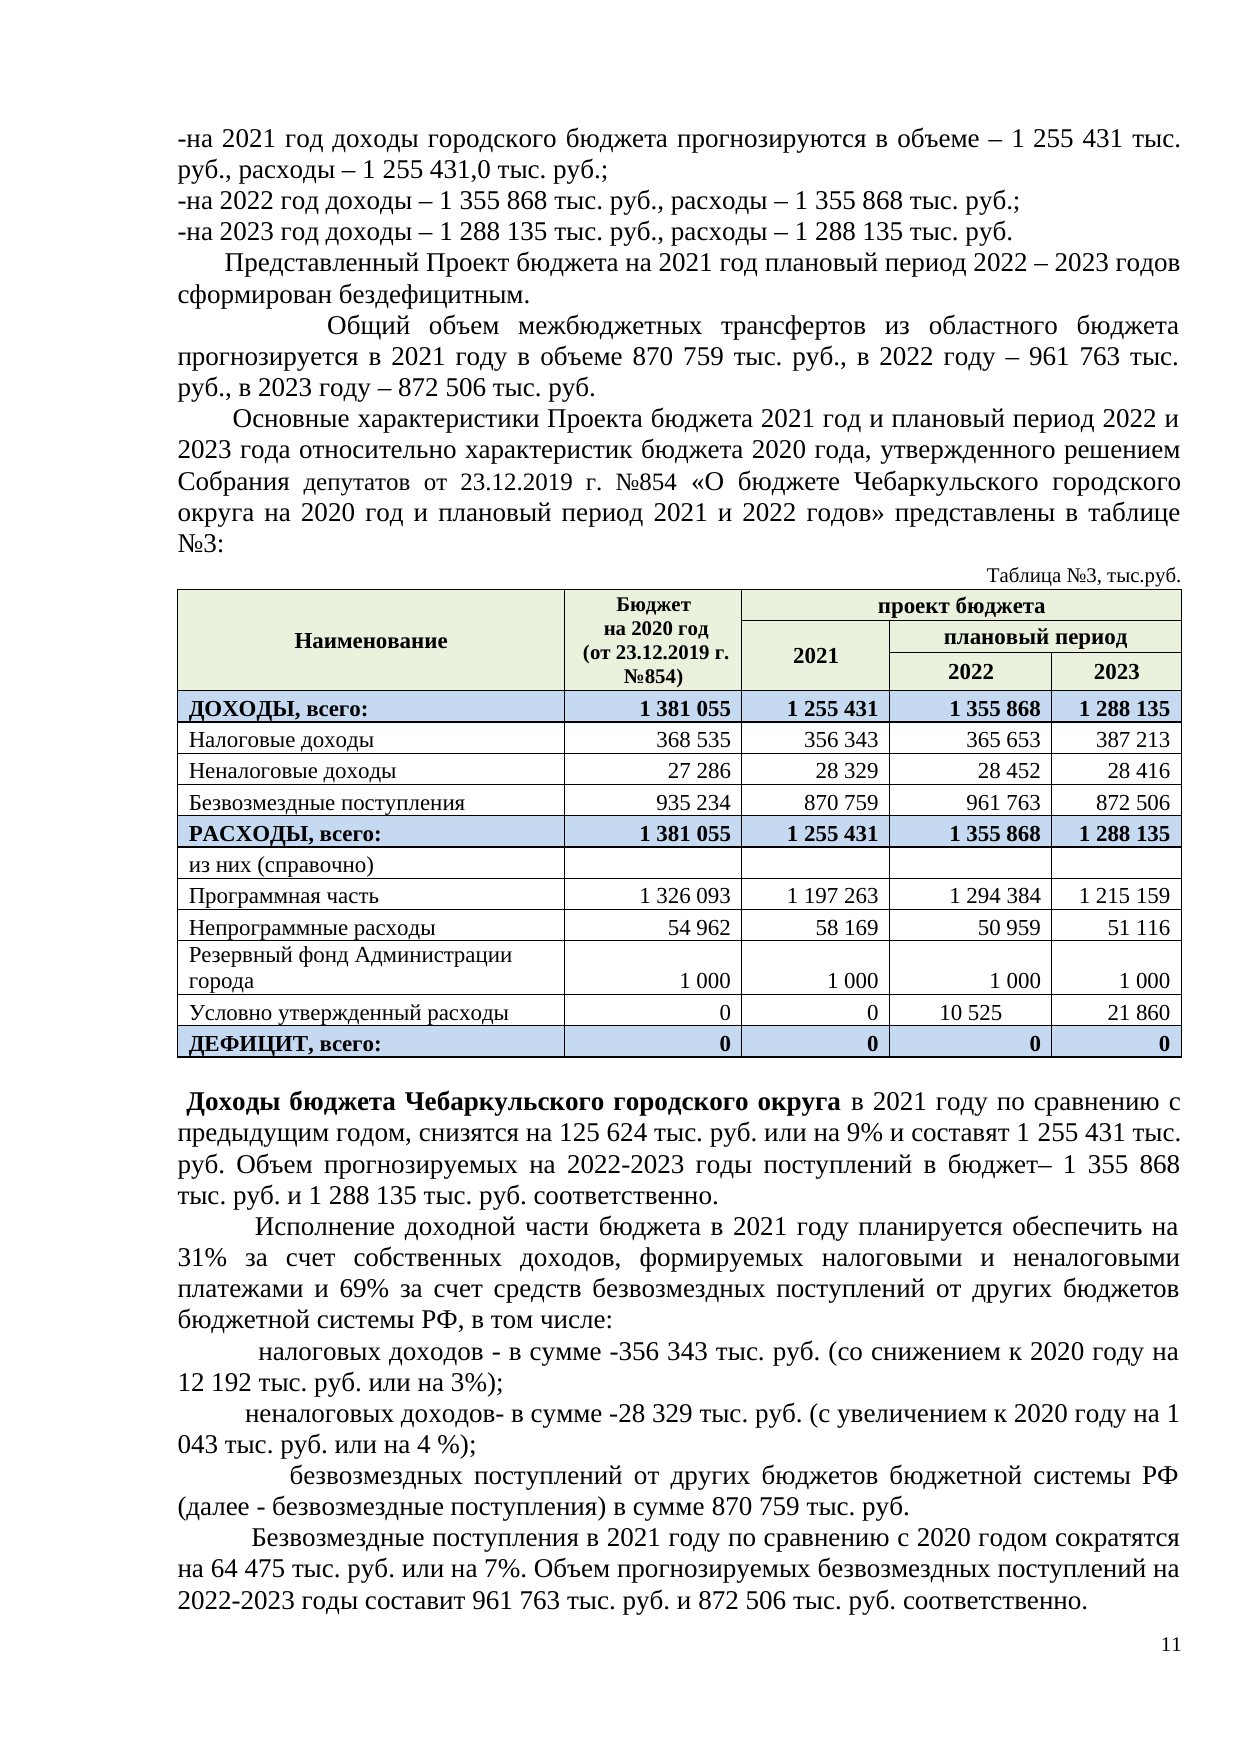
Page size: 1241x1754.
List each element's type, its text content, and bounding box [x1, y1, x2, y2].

table_cell 1 000 [1052, 941, 1181, 994]
table_cell 872 506 [1052, 785, 1181, 815]
table_cell Условно утвержденный расходы [178, 995, 564, 1025]
table_cell Налоговые доходы [178, 723, 564, 753]
table_cell [890, 848, 1051, 878]
table_cell плановый период [890, 621, 1181, 652]
table_cell 51 116 [1052, 910, 1181, 940]
table_cell 58 169 [742, 910, 889, 940]
table_header Бюджет на 2020 год (от 23.12.2019 г. №854) [565, 590, 741, 690]
table_cell 1 255 431 [742, 816, 889, 846]
table_cell 0 [890, 1026, 1051, 1056]
text Исполнение доходной части бюджета в 2021 году планируется обеспечить на 31% за счет собственных доходов, формируемых налоговыми и неналоговыми платежами и 69% за счет средств безвозмездных поступлений от других бюджетов бюджетной системы РФ, в том числе: [177, 1210, 1181, 1334]
text Общий объем межбюджетных трансфертов из областного бюджета прогнозируется в 2021 году в объеме 870 759 тыс. руб., в 2022 году – 961 763 тыс. руб., в 2023 году – 872 506 тыс. руб. [177, 309, 1181, 402]
table_cell 1 000 [890, 941, 1051, 994]
table_cell 0 [742, 1026, 889, 1056]
table_cell 2021 [742, 621, 889, 690]
table_cell 1 355 868 [890, 816, 1051, 846]
table_cell 1 381 055 [565, 691, 741, 721]
table_cell 54 962 [565, 910, 741, 940]
table_cell 1 294 384 [890, 879, 1051, 909]
table_cell Программная часть [178, 879, 564, 909]
table_cell ДОХОДЫ, всего: [178, 691, 564, 721]
table_cell 1 255 431 [742, 691, 889, 721]
table_header проект бюджета [742, 590, 1181, 620]
text -на 2022 год доходы – 1 355 868 тыс. руб., расходы – 1 355 868 тыс. руб.; [177, 184, 1181, 215]
table_cell 28 329 [742, 754, 889, 784]
table_cell 10 525 [890, 995, 1051, 1025]
table_cell 28 452 [890, 754, 1051, 784]
text Таблица №3, тыс.руб. [177, 558, 1181, 589]
table_cell из них (справочно) [178, 848, 564, 878]
table_cell 27 286 [565, 754, 741, 784]
text налоговых доходов - в сумме -356 343 тыс. руб. (со снижением к 2020 году на 12 192 тыс. руб. или на 3%); [177, 1334, 1181, 1397]
table_cell Непрограммные расходы [178, 910, 564, 940]
table_cell 1 000 [565, 941, 741, 994]
table_cell 368 535 [565, 723, 741, 753]
text Представленный Проект бюджета на 2021 год плановый период 2022 – 2023 годов сформирован бездефицитным. [177, 247, 1181, 309]
table_cell 50 959 [890, 910, 1051, 940]
table_cell 28 416 [1052, 754, 1181, 784]
table_cell 1 215 159 [1052, 879, 1181, 909]
text безвозмездных поступлений от других бюджетов бюджетной системы РФ (далее - безвозмездные поступления) в сумме 870 759 тыс. руб. [177, 1459, 1181, 1521]
text -на 2023 год доходы – 1 288 135 тыс. руб., расходы – 1 288 135 тыс. руб. [177, 215, 1181, 247]
table_cell 961 763 [890, 785, 1051, 815]
table_cell [565, 848, 741, 878]
table_header Наименование [178, 590, 564, 690]
table_cell 0 [742, 995, 889, 1025]
table_cell 1 381 055 [565, 816, 741, 846]
table_cell 870 759 [742, 785, 889, 815]
text Доходы бюджета Чебаркульского городского округа в 2021 году по сравнению с предыдущим годом, снизятся на 125 624 тыс. руб. или на 9% и составят 1 255 431 тыс. руб. Объем прогнозируемых на 2022-2023 годы поступлений в бюджет– 1 355 868 тыс. руб. и 1 288 135 тыс. руб. соответственно. [177, 1085, 1181, 1210]
table_cell 356 343 [742, 723, 889, 753]
table_cell [1052, 848, 1181, 878]
table_cell 1 355 868 [890, 691, 1051, 721]
table_cell 0 [565, 1026, 741, 1056]
table_cell 2022 [890, 653, 1051, 690]
table_cell Безвозмездные поступления [178, 785, 564, 815]
table_cell 1 197 263 [742, 879, 889, 909]
text неналоговых доходов- в сумме -28 329 тыс. руб. (с увеличением к 2020 году на 1 043 тыс. руб. или на 4 %); [177, 1397, 1181, 1459]
table_cell 935 234 [565, 785, 741, 815]
table_cell РАСХОДЫ, всего: [178, 816, 564, 846]
table_cell 0 [565, 995, 741, 1025]
table_cell 1 000 [742, 941, 889, 994]
table_cell 21 860 [1052, 995, 1181, 1025]
text Безвозмездные поступления в 2021 году по сравнению с 2020 годом сократятся на 64 475 тыс. руб. или на 7%. Объем прогнозируемых безвозмездных поступлений на 2022-2023 годы составит 961 763 тыс. руб. и 872 506 тыс. руб. соответственно. [177, 1521, 1181, 1615]
table_cell 2023 [1052, 653, 1181, 690]
table_cell Резервный фонд Администрации города [178, 941, 564, 994]
table_cell 1 288 135 [1052, 691, 1181, 721]
text Основные характеристики Проекта бюджета 2021 год и плановый период 2022 и 2023 года относительно характеристик бюджета 2020 года, утвержденного решением Собрания депутатов от 23.12.2019 г. №854 «О бюджете Чебаркульского городского округа на 2020 год и плановый период 2021 и 2022 годов» представлены в таблице №3: [177, 402, 1181, 558]
table_cell 1 288 135 [1052, 816, 1181, 846]
text -на 2021 год доходы городского бюджета прогнозируются в объеме – 1 255 431 тыс. руб., расходы – 1 255 431,0 тыс. руб.; [177, 122, 1181, 184]
table_cell ДЕФИЦИТ, всего: [178, 1026, 564, 1056]
table_cell 365 653 [890, 723, 1051, 753]
table_cell 1 326 093 [565, 879, 741, 909]
table_cell 0 [1052, 1026, 1181, 1056]
table_cell Неналоговые доходы [178, 754, 564, 784]
table_cell 387 213 [1052, 723, 1181, 753]
table_cell [742, 848, 889, 878]
